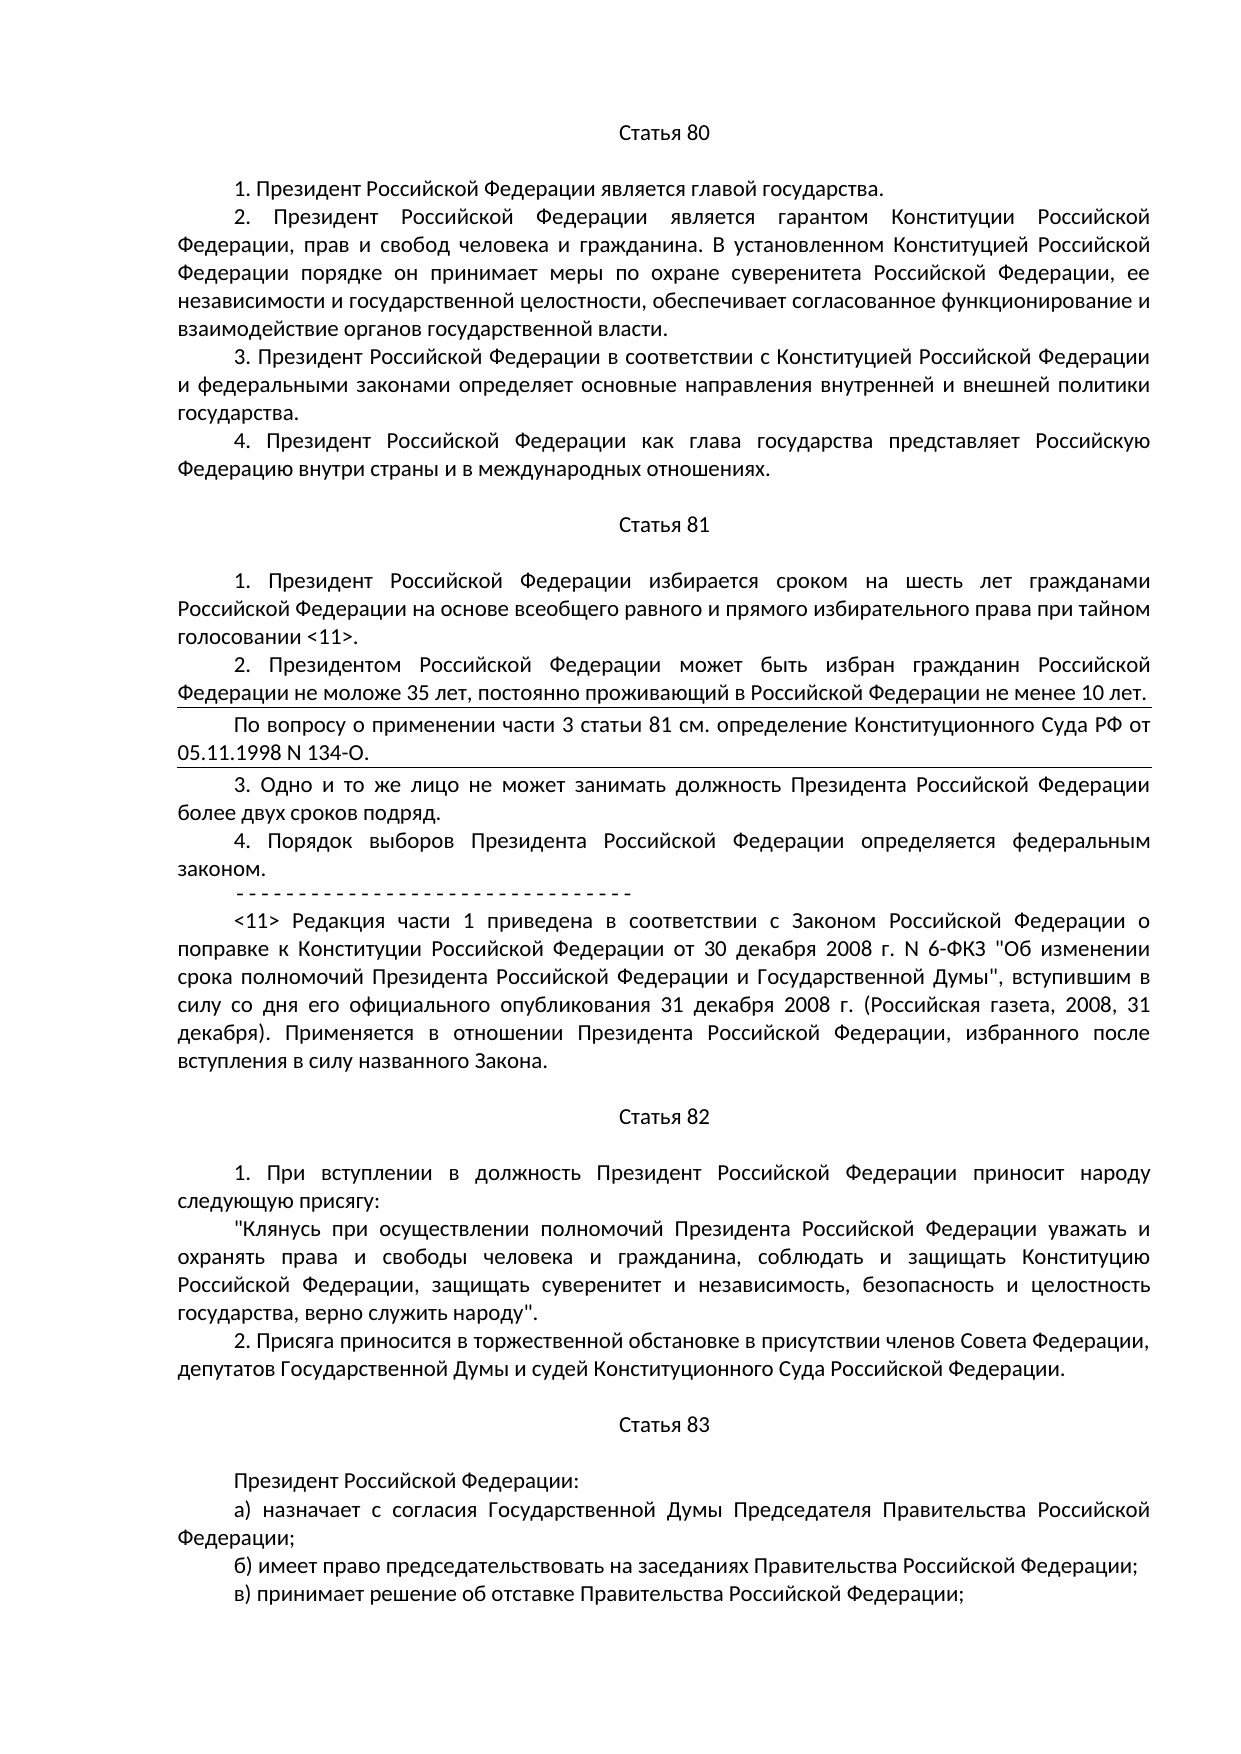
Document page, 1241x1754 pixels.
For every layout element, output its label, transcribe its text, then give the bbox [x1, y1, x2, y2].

text 1. При вступлении в должность Президент Российской Федерации приносит народу следующую присягу: [177, 1158, 1152, 1214]
text Статья 82 [177, 1102, 1152, 1130]
text <11> Редакция части 1 приведена в соответствии с Законом Российской Федерации о поправке к Конституции Российской Федерации от 30 декабря 2008 г. N 6-ФКЗ "Об изменении срока полномочий Президента Российской Федерации и Государственной Думы", вступившим в силу со дня его официального опубликования 31 декабря 2008 г. (Российская газета, 2008, 31 декабря). Применяется в отношении Президента Российской Федерации, избранного после вступления в силу названного Закона. [177, 906, 1152, 1074]
text 2. Президентом Российской Федерации может быть избран гражданин Российской Федерации не моложе 35 лет, постоянно проживающий в Российской Федерации не менее 10 лет. [177, 651, 1152, 707]
text По вопросу о применении части 3 статьи 81 см. определение Конституционного Суда РФ от 05.11.1998 N 134-О. [177, 711, 1152, 767]
text а) назначает с согласия Государственной Думы Председателя Правительства Российской Федерации; [177, 1495, 1152, 1551]
text 3. Президент Российской Федерации в соответствии с Конституцией Российской Федерации и федеральными законами определяет основные направления внутренней и внешней политики государства. [177, 342, 1152, 426]
text 1. Президент Российской Федерации является главой государства. [177, 174, 1152, 202]
text 4. Президент Российской Федерации как глава государства представляет Российскую Федерацию внутри страны и в международных отношениях. [177, 426, 1152, 482]
text Статья 81 [177, 510, 1152, 538]
text 2. Присяга приносится в торжественной обстановке в присутствии членов Совета Федерации, депутатов Государственной Думы и судей Конституционного Суда Российской Федерации. [177, 1327, 1152, 1383]
text Статья 80 [177, 118, 1152, 146]
text -------------------------------- [177, 883, 1152, 906]
text б) имеет право председательствовать на заседаниях Правительства Российской Федерации; [177, 1551, 1152, 1579]
text в) принимает решение об отставке Правительства Российской Федерации; [177, 1579, 1152, 1607]
text Статья 83 [177, 1411, 1152, 1439]
text "Клянусь при осуществлении полномочий Президента Российской Федерации уважать и охранять права и свободы человека и гражданина, соблюдать и защищать Конституцию Российской Федерации, защищать суверенитет и независимость, безопасность и целостность государства, верно служить народу". [177, 1214, 1152, 1327]
text 3. Одно и то же лицо не может занимать должность Президента Российской Федерации более двух сроков подряд. [177, 771, 1152, 827]
text 2. Президент Российской Федерации является гарантом Конституции Российской Федерации, прав и свобод человека и гражданина. В установленном Конституцией Российской Федерации порядке он принимает меры по охране суверенитета Российской Федерации, ее независимости и государственной целостности, обеспечивает согласованное функционирование и взаимодействие органов государственной власти. [177, 202, 1152, 342]
text 4. Порядок выборов Президента Российской Федерации определяется федеральным законом. [177, 827, 1152, 883]
text Президент Российской Федерации: [177, 1467, 1152, 1495]
text 1. Президент Российской Федерации избирается сроком на шесть лет гражданами Российской Федерации на основе всеобщего равного и прямого избирательного права при тайном голосовании <11>. [177, 566, 1152, 651]
